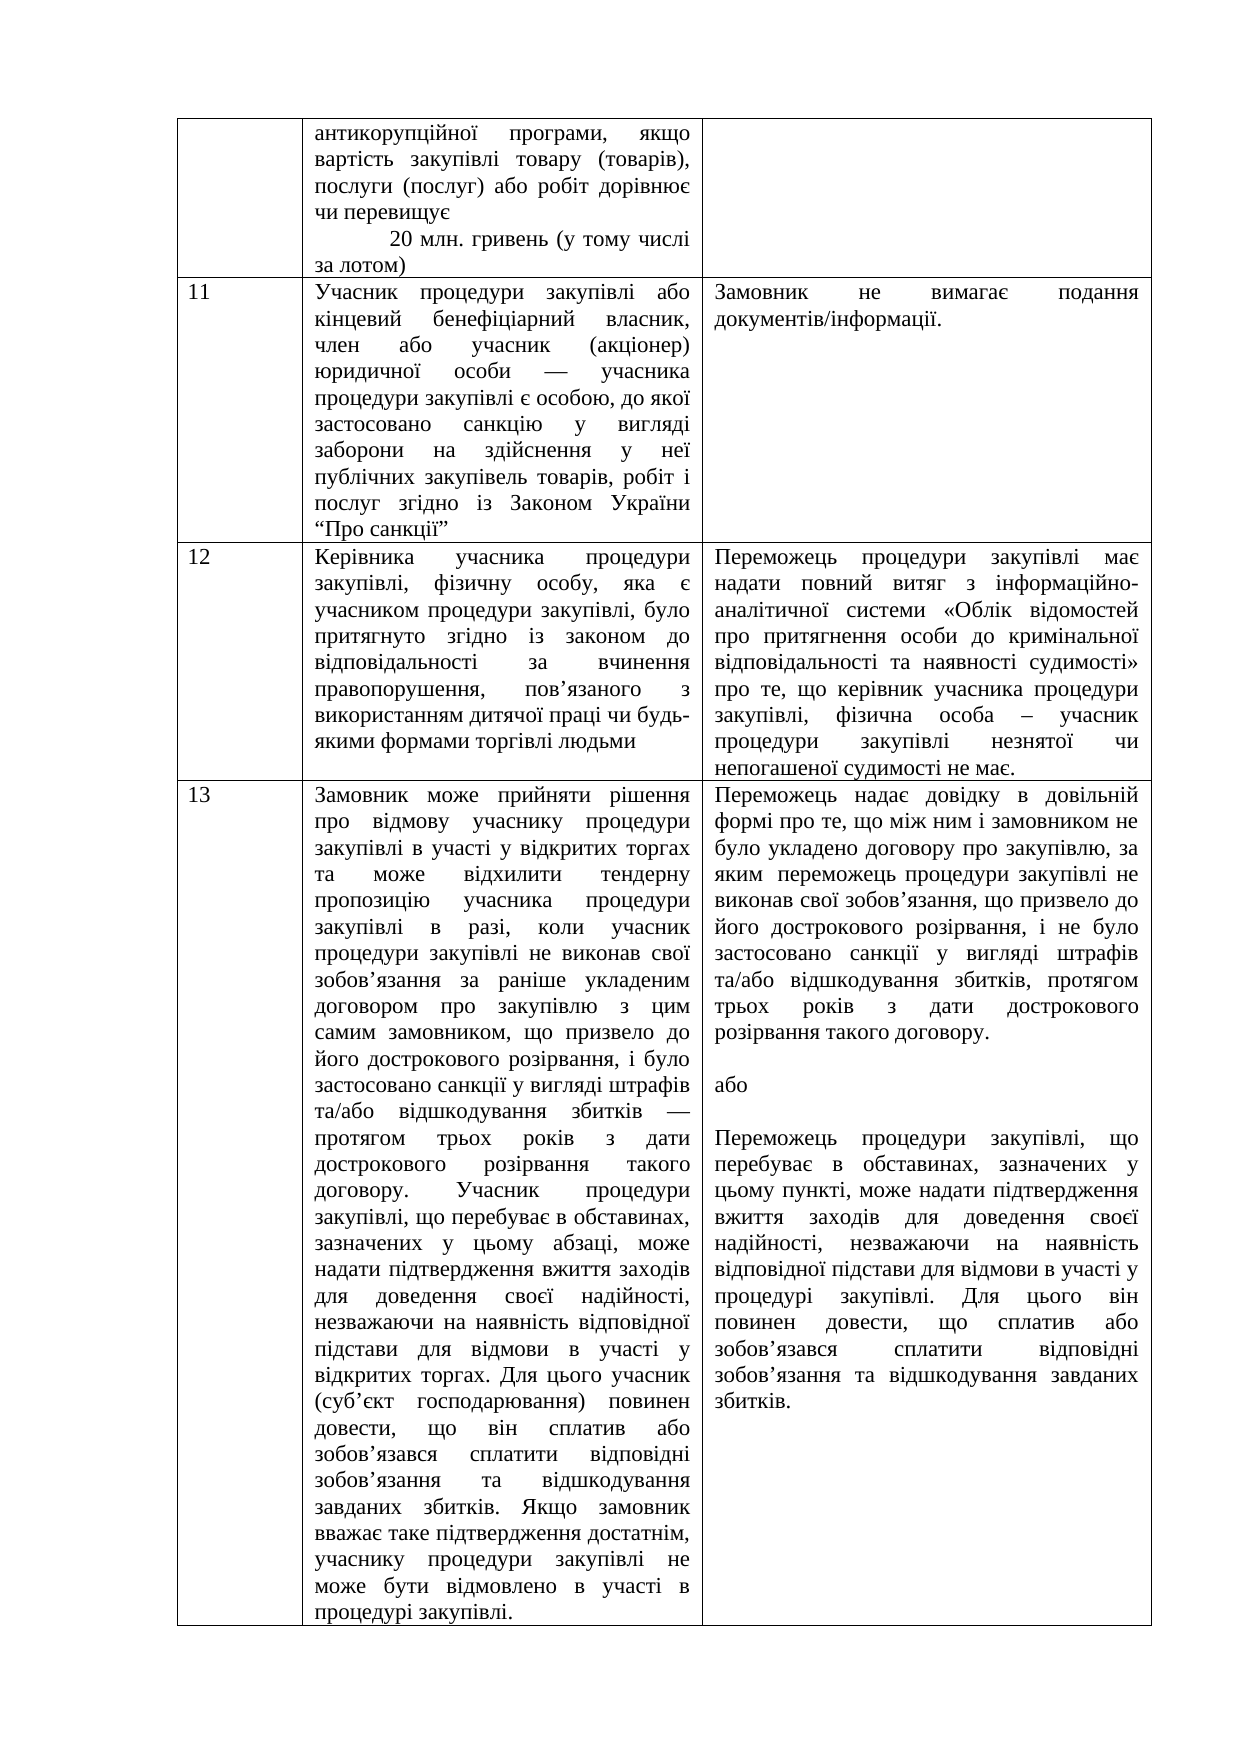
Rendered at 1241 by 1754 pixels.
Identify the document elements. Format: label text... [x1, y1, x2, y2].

table_cell Переможець надає довідку в довільній формі про те, що між ним і замовником не було укладено договору про закупівлю, за яким переможець процедури закупівлі не виконав свої зобов’язання, що призвело до його дострокового розірвання, і не було застосовано санкції у вигляді штрафів та/або відшкодування збитків, протягом трьох років з дати дострокового розірвання такого договору. або Переможець процедури закупівлі, що перебуває в обставинах, зазначених у цьому пункті, може надати підтвердження вжиття заходів для доведення своєї надійності, незважаючи на наявність відповідної підстави для відмови в участі у процедурі закупівлі. Для цього він повинен довести, що сплатив або зобов’язався сплатити відповідні зобов’язання та відшкодування завданих збитків. [703, 781, 1151, 1624]
table_cell Замовник може прийняти рішення про відмову учаснику процедури закупівлі в участі у відкритих торгах та може відхилити тендерну пропозицію учасника процедури закупівлі в разі, коли учасник процедури закупівлі не виконав свої зобов’язання за раніше укладеним договором про закупівлю з цим самим замовником, що призвело до його дострокового розірвання, і було застосовано санкції у вигляді штрафів та/або відшкодування збитків — протягом трьох років з дати дострокового розірвання такого договору. Учасник процедури закупівлі, що перебуває в обставинах, зазначених у цьому абзаці, може надати підтвердження вжиття заходів для доведення своєї надійності, незважаючи на наявність відповідної підстави для відмови в участі у відкритих торгах. Для цього учасник (суб’єкт господарювання) повинен довести, що він сплатив або зобов’язався сплатити відповідні зобов’язання та відшкодування завданих збитків. Якщо замовник вважає таке підтвердження достатнім, учаснику процедури закупівлі не може бути відмовлено в участі в процедурі закупівлі. [303, 781, 702, 1624]
table_cell Переможець процедури закупівлі має надати повний витяг з інформаційно-аналітичної системи «Облік відомостей про притягнення особи до кримінальної відповідальності та наявності судимості» про те, що керівник учасника процедури закупівлі, фізична особа – учасник процедури закупівлі незнятої чи непогашеної судимості не має. [703, 543, 1151, 780]
table_cell Замовник не вимагає подання документів/інформації. [703, 278, 1151, 542]
table_cell 12 [178, 543, 302, 780]
table_cell Учасник процедури закупівлі або кінцевий бенефіціарний власник, член або учасник (акціонер) юридичної особи — учасника процедури закупівлі є особою, до якої застосовано санкцію у вигляді заборони на здійснення у неї публічних закупівель товарів, робіт і послуг згідно із Законом України “Про санкції” [303, 278, 702, 542]
table_cell 10 [178, 119, 302, 277]
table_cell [703, 119, 1151, 277]
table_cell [303, 119, 702, 277]
table_cell 13 [178, 781, 302, 1624]
table_cell 11 [178, 278, 302, 542]
table_cell Керівника учасника процедури закупівлі, фізичну особу, яка є учасником процедури закупівлі, було притягнуто згідно із законом до відповідальності за вчинення правопорушення, пов’язаного з використанням дитячої праці чи будь-якими формами торгівлі людьми [303, 543, 702, 780]
